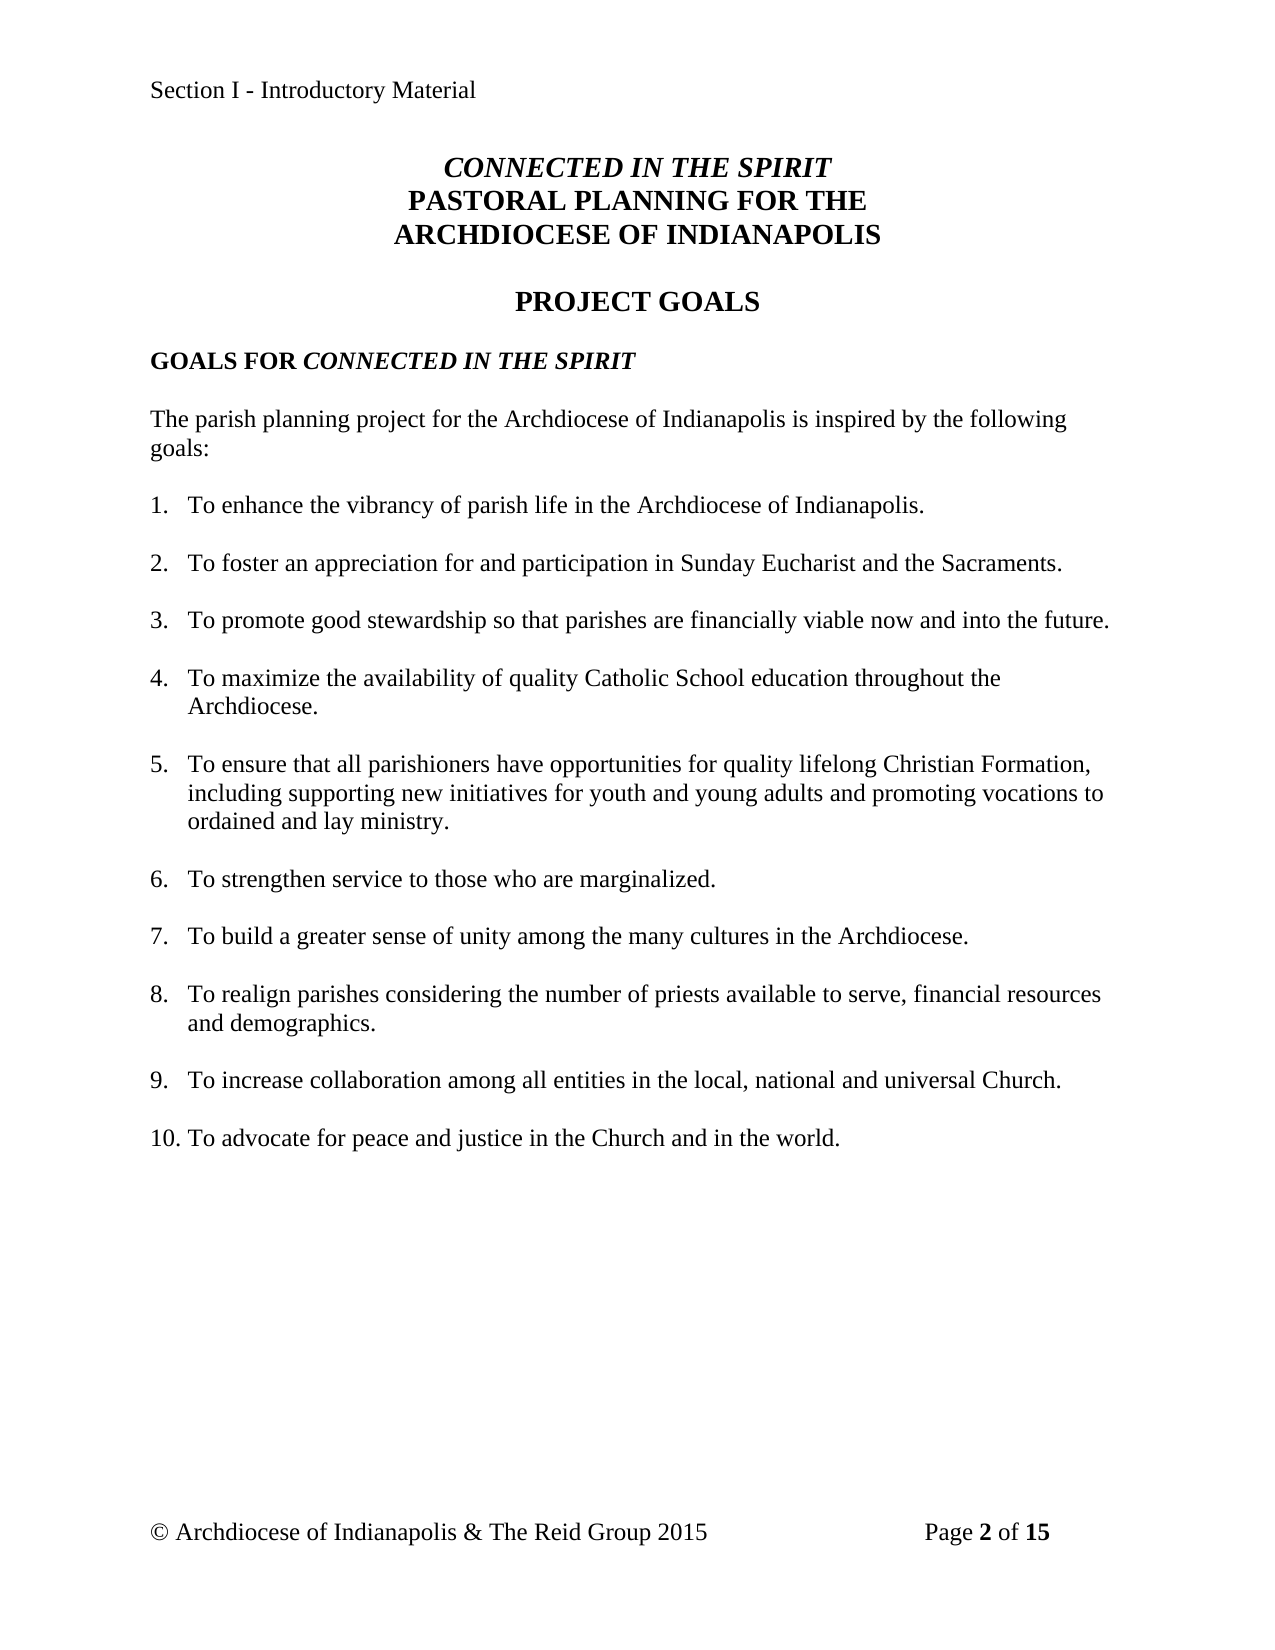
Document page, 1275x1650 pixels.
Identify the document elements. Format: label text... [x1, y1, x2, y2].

text ARCHDIOCESE OF INDIANAPOLIS [150, 217, 1125, 251]
subtitle PROJECT GOALS [150, 284, 1125, 318]
text CONNECTED IN THE SPIRIT [150, 150, 1125, 183]
list To increase collaboration among all entities in the local, national and universal Church. [150, 1065, 1125, 1094]
list To enhance the vibrancy of parish life in the Archdiocese of Indianapolis. [150, 490, 1125, 519]
list To advocate for peace and justice in the Church and in the world. [150, 1123, 1125, 1151]
list To ensure that all parishioners have opportunities for quality lifelong Christian Formation, including supporting new initiatives for youth and young adults and promoting vocations to ordained and lay ministry. [150, 749, 1125, 835]
list To foster an appreciation for and participation in Sunday Eucharist and the Sacraments. [150, 548, 1125, 576]
list To maximize the availability of quality Catholic School education throughout the Archdiocese. [150, 663, 1125, 720]
list To strengthen service to those who are marginalized. [150, 864, 1125, 893]
text PASTORAL PLANNING FOR THE [150, 183, 1125, 217]
list To promote good stewardship so that parishes are financially viable now and into the future. [150, 605, 1125, 634]
text GOALS FOR CONNECTED IN THE SPIRIT [150, 346, 1125, 375]
text The parish planning project for the Archdiocese of Indianapolis is inspired by the following goals: [150, 404, 1125, 461]
list To build a greater sense of unity among the many cultures in the Archdiocese. [150, 921, 1125, 950]
list To realign parishes considering the number of priests available to serve, financial resources and demographics. [150, 979, 1125, 1036]
